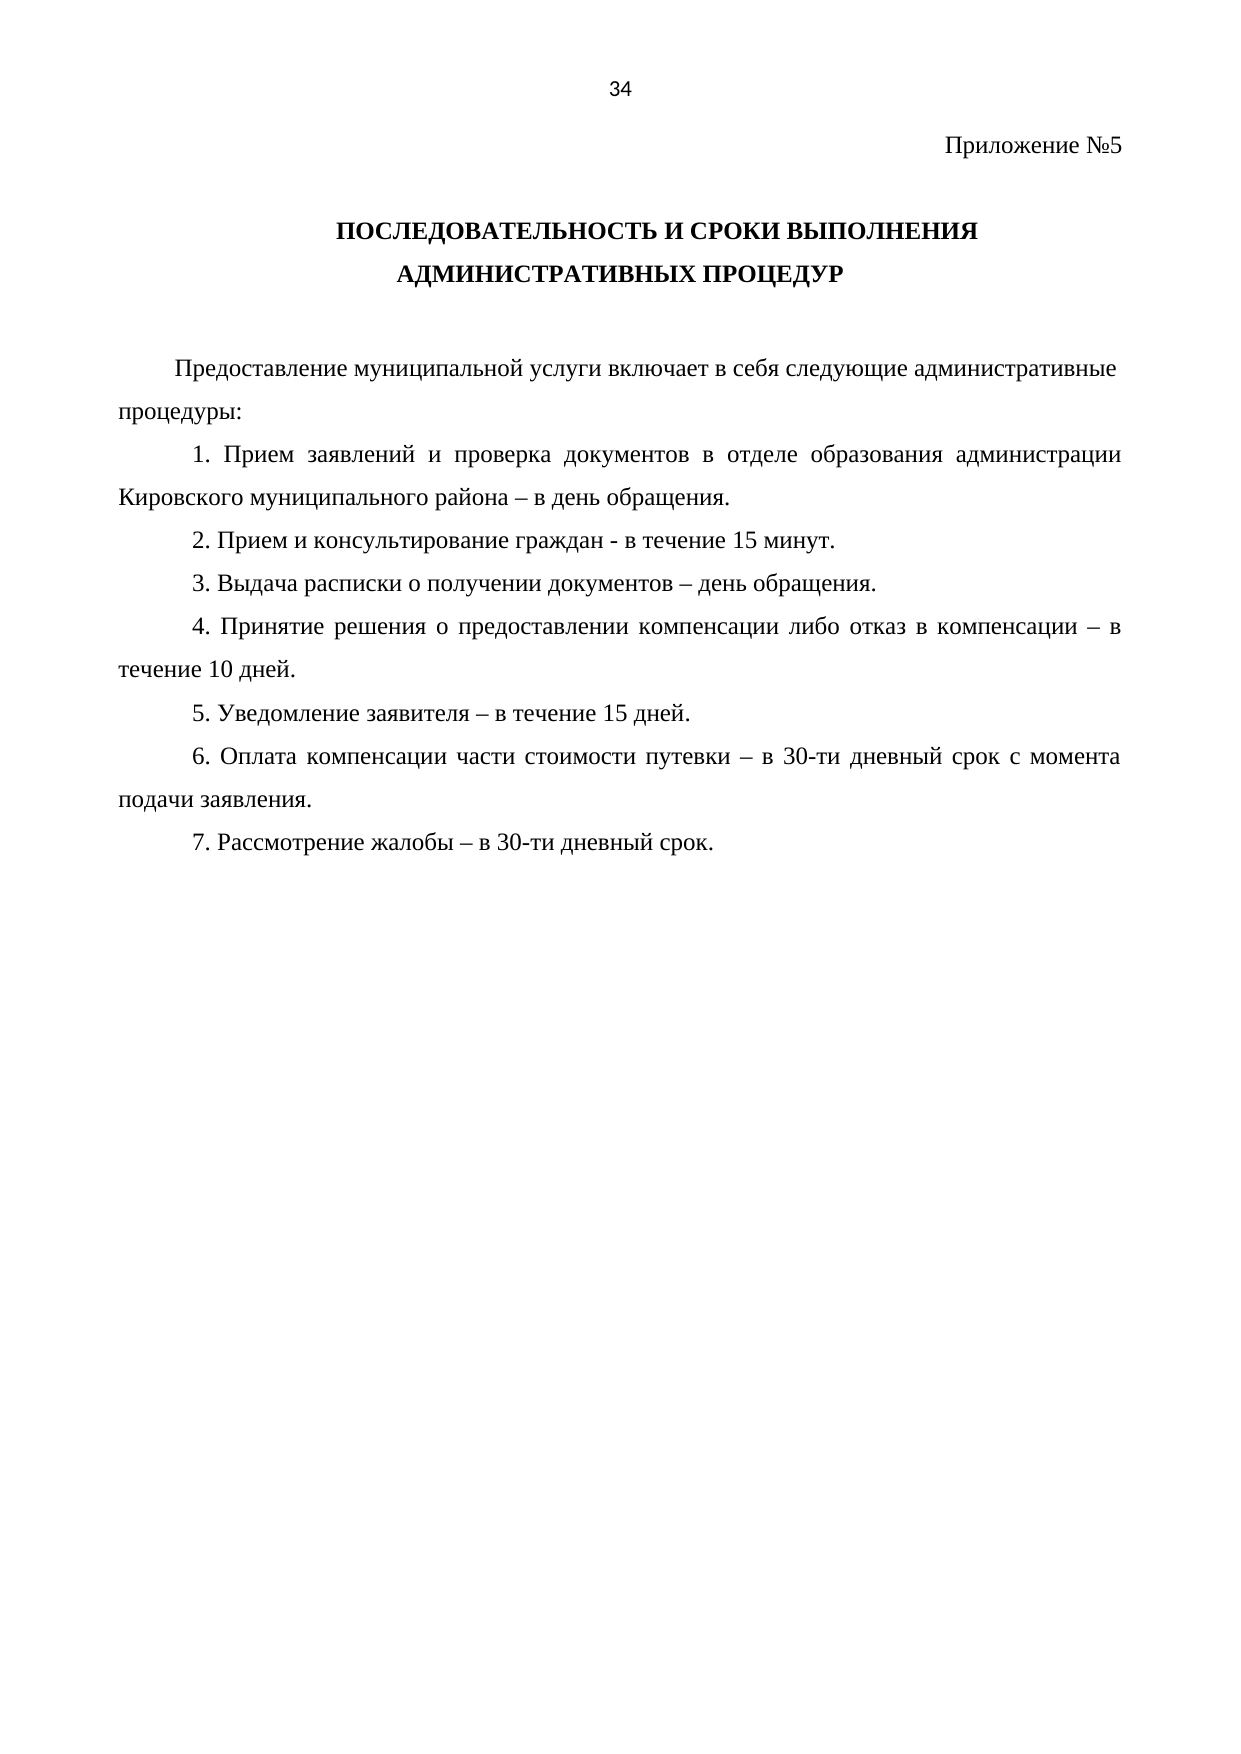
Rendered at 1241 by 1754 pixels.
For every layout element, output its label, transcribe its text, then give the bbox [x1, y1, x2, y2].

text 2. Прием и консультирование граждан - в течение 15 минут. [118, 525, 1122, 554]
text Предоставление муниципальной услуги включает в себя следующие административные процедуры: [118, 353, 1122, 424]
text Приложение №5 [118, 130, 1122, 159]
text 7. Рассмотрение жалобы – в 30-ти дневный срок. [118, 827, 1122, 856]
text ПОСЛЕДОВАТЕЛЬНОСТЬ И СРОКИ ВЫПОЛНЕНИЯ АДМИНИСТРАТИВНЫХ ПРОЦЕДУР [118, 216, 1122, 288]
text 5. Уведомление заявителя – в течение 15 дней. [118, 698, 1122, 726]
text 4. Принятие решения о предоставлении компенсации либо отказ в компенсации – в течение 10 дней. [118, 611, 1122, 683]
text 6. Оплата компенсации части стоимости путевки – в 30-ти дневный срок с момента подачи заявления. [118, 741, 1122, 813]
text 1. Прием заявлений и проверка документов в отделе образования администрации Кировского муниципального района – в день обращения. [118, 439, 1122, 511]
text 3. Выдача расписки о получении документов – день обращения. [118, 568, 1122, 597]
